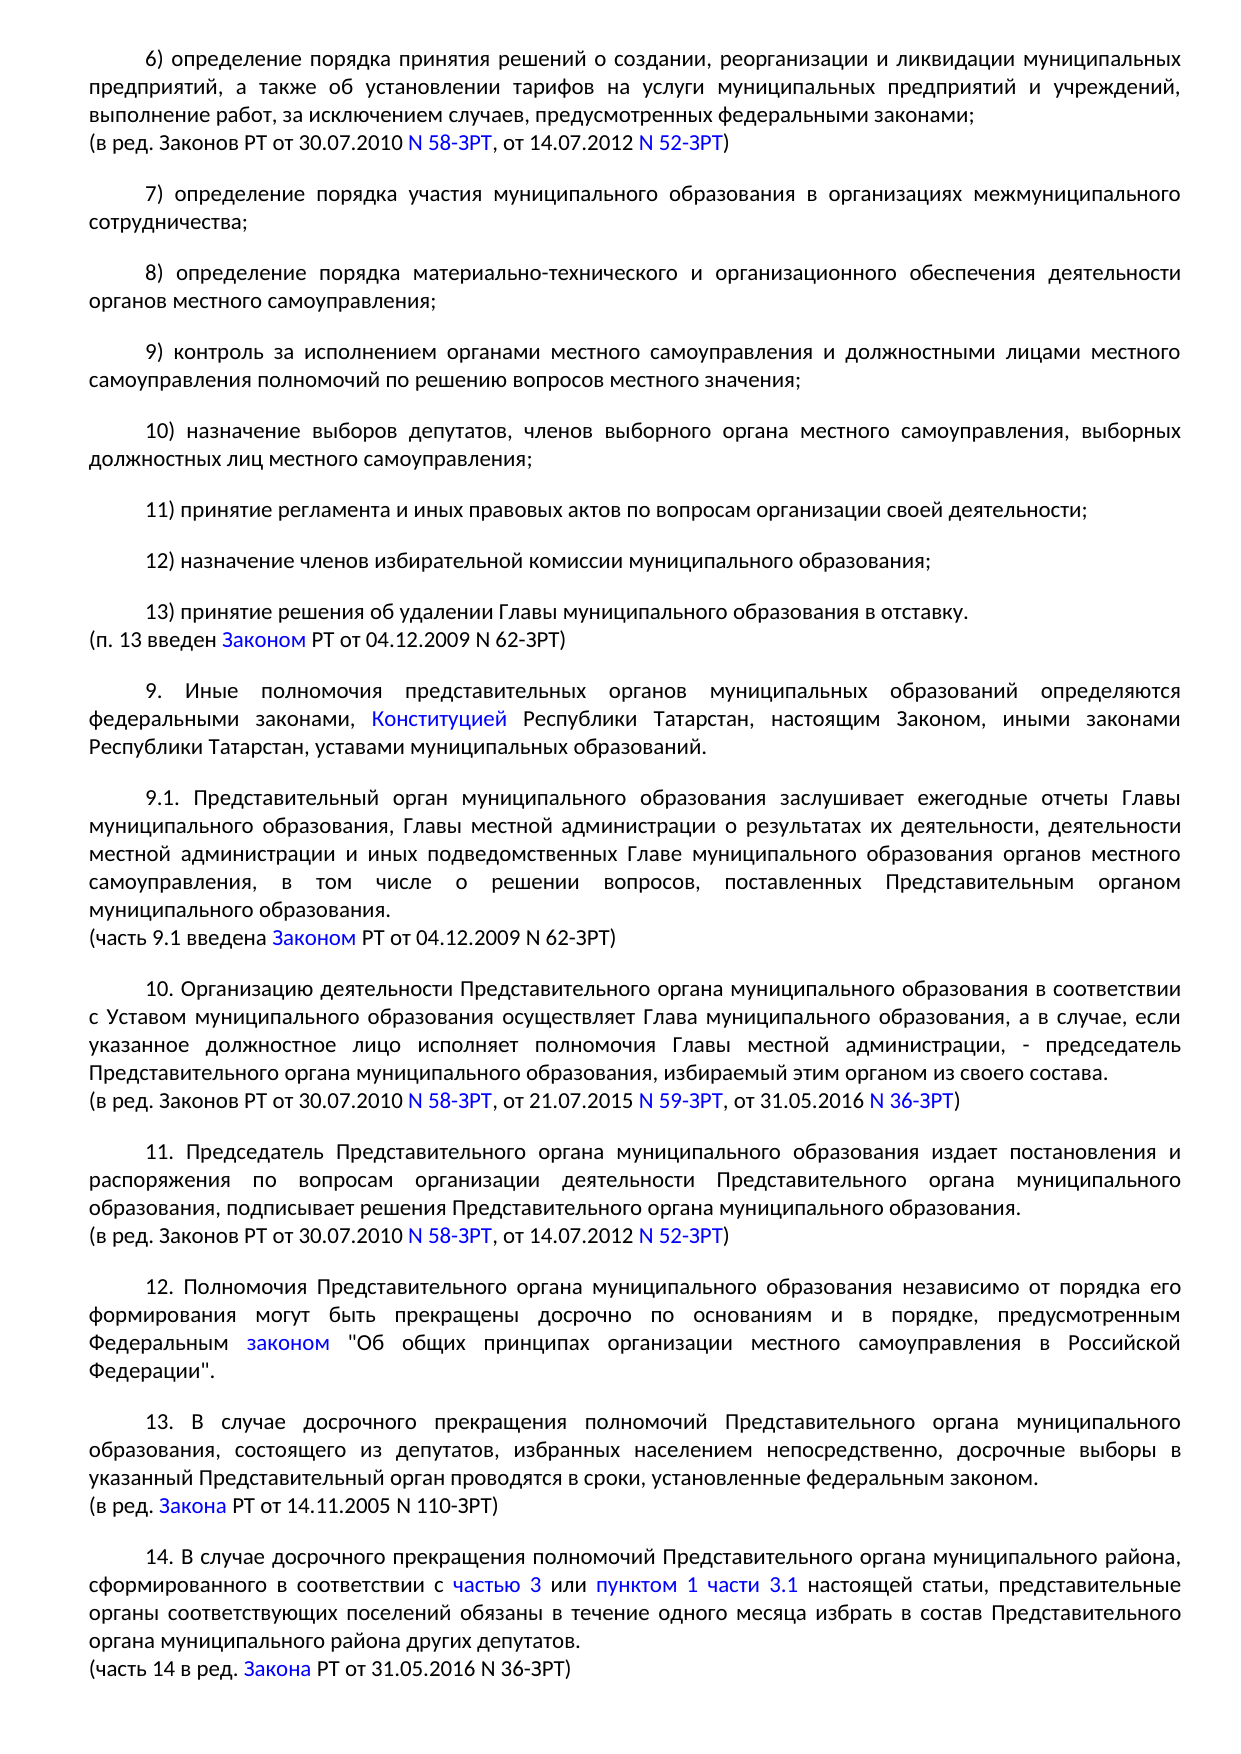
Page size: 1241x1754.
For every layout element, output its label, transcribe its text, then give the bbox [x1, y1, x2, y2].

text 11. Председатель Представительного органа муниципального образования издает постановления и распоряжения по вопросам организации деятельности Представительного органа муниципального образования, подписывает решения Представительного органа муниципального образования. [89, 1137, 1181, 1221]
text (в ред. Законов РТ от 30.07.2010 N 58-ЗРТ, от 14.07.2012 N 52-ЗРТ) [89, 1221, 1181, 1249]
text 13) принятие решения об удалении Главы муниципального образования в отставку. [89, 597, 1181, 625]
text 13. В случае досрочного прекращения полномочий Представительного органа муниципального образования, состоящего из депутатов, избранных населением непосредственно, досрочные выборы в указанный Представительный орган проводятся в сроки, установленные федеральным законом. [89, 1407, 1181, 1491]
text 9) контроль за исполнением органами местного самоуправления и должностными лицами местного самоуправления полномочий по решению вопросов местного значения; [89, 337, 1181, 393]
text (часть 14 в ред. Закона РТ от 31.05.2016 N 36-ЗРТ) [89, 1654, 1181, 1682]
text 9.1. Представительный орган муниципального образования заслушивает ежегодные отчеты Главы муниципального образования, Главы местной администрации о результатах их деятельности, деятельности местной администрации и иных подведомственных Главе муниципального образования органов местного самоуправления, в том числе о решении вопросов, поставленных Представительным органом муниципального образования. [89, 783, 1181, 923]
text 6) определение порядка принятия решений о создании, реорганизации и ликвидации муниципальных предприятий, а также об установлении тарифов на услуги муниципальных предприятий и учреждений, выполнение работ, за исключением случаев, предусмотренных федеральными законами; [89, 44, 1181, 128]
text (в ред. Законов РТ от 30.07.2010 N 58-ЗРТ, от 14.07.2012 N 52-ЗРТ) [89, 128, 1181, 156]
text 12. Полномочия Представительного органа муниципального образования независимо от порядка его формирования могут быть прекращены досрочно по основаниям и в порядке, предусмотренным Федеральным законом "Об общих принципах организации местного самоуправления в Российской Федерации". [89, 1272, 1181, 1384]
text 10) назначение выборов депутатов, членов выборного органа местного самоуправления, выборных должностных лиц местного самоуправления; [89, 416, 1181, 472]
text (в ред. Закона РТ от 14.11.2005 N 110-ЗРТ) [89, 1491, 1181, 1519]
text 10. Организацию деятельности Представительного органа муниципального образования в соответствии с Уставом муниципального образования осуществляет Глава муниципального образования, а в случае, если указанное должностное лицо исполняет полномочия Главы местной администрации, - председатель Представительного органа муниципального образования, избираемый этим органом из своего состава. [89, 974, 1181, 1086]
text 9. Иные полномочия представительных органов муниципальных образований определяются федеральными законами, Конституцией Республики Татарстан, настоящим Законом, иными законами Республики Татарстан, уставами муниципальных образований. [89, 676, 1181, 760]
text 11) принятие регламента и иных правовых актов по вопросам организации своей деятельности; [89, 495, 1181, 523]
text (в ред. Законов РТ от 30.07.2010 N 58-ЗРТ, от 21.07.2015 N 59-ЗРТ, от 31.05.2016 N 36-ЗРТ) [89, 1086, 1181, 1114]
text (часть 9.1 введена Законом РТ от 04.12.2009 N 62-ЗРТ) [89, 923, 1181, 951]
text 7) определение порядка участия муниципального образования в организациях межмуниципального сотрудничества; [89, 179, 1181, 235]
text 14. В случае досрочного прекращения полномочий Представительного органа муниципального района, сформированного в соответствии с частью 3 или пунктом 1 части 3.1 настоящей статьи, представительные органы соответствующих поселений обязаны в течение одного месяца избрать в состав Представительного органа муниципального района других депутатов. [89, 1542, 1181, 1654]
text 12) назначение членов избирательной комиссии муниципального образования; [89, 546, 1181, 574]
text (п. 13 введен Законом РТ от 04.12.2009 N 62-ЗРТ) [89, 625, 1181, 653]
text 8) определение порядка материально-технического и организационного обеспечения деятельности органов местного самоуправления; [89, 258, 1181, 314]
